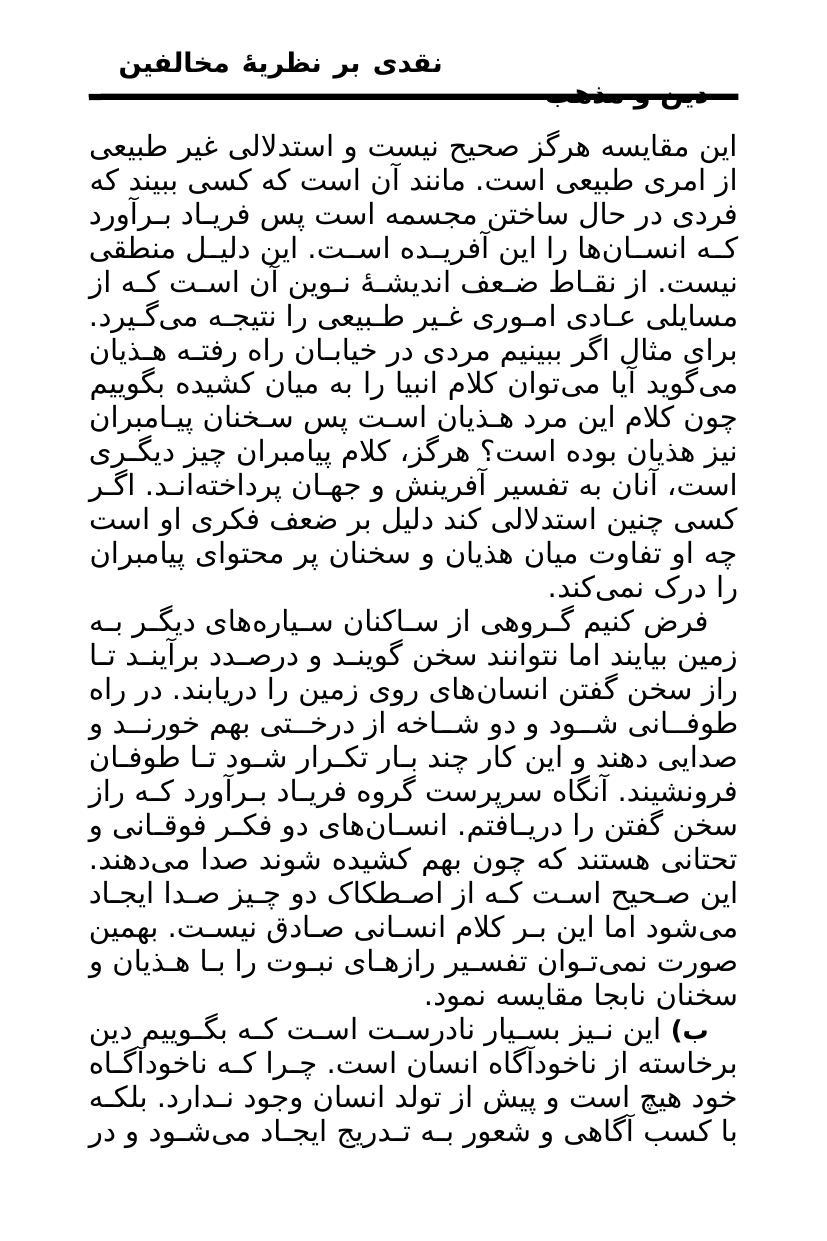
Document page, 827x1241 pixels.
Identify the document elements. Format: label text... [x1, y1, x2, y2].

text فرض کنیم گروهی از ساکنان سیاره‌های دیگر به زمین بیایند اما نتوانند سخن گویند و درصدد برآیند تا راز سخن گفتن انسان‌های روی زمین را دریابند. در راه طوفانی شود و دو شاخه از درختی بهم خورند و صدایی دهند و این کار چند بار تکرار شود تا طوفان فرونشیند. آنگاه سرپرست گروه فریاد برآورد که راز سخن گفتن را دریافتم. انسان‌های دو فکر فوقانی و تحتانی هستند که چون بهم کشیده شوند صدا می‌دهند. این صحیح است که از اصطکاک دو چیز صدا ایجاد می‌شود اما این بر کلام انسانی صادق نیست. بهمین صورت نمی‌توان تفسیر رازهای نبوت را با هذیان و سخنان نابجا مقایسه نمود. [89, 604, 738, 1012]
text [89, 129, 738, 604]
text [89, 1012, 738, 1148]
